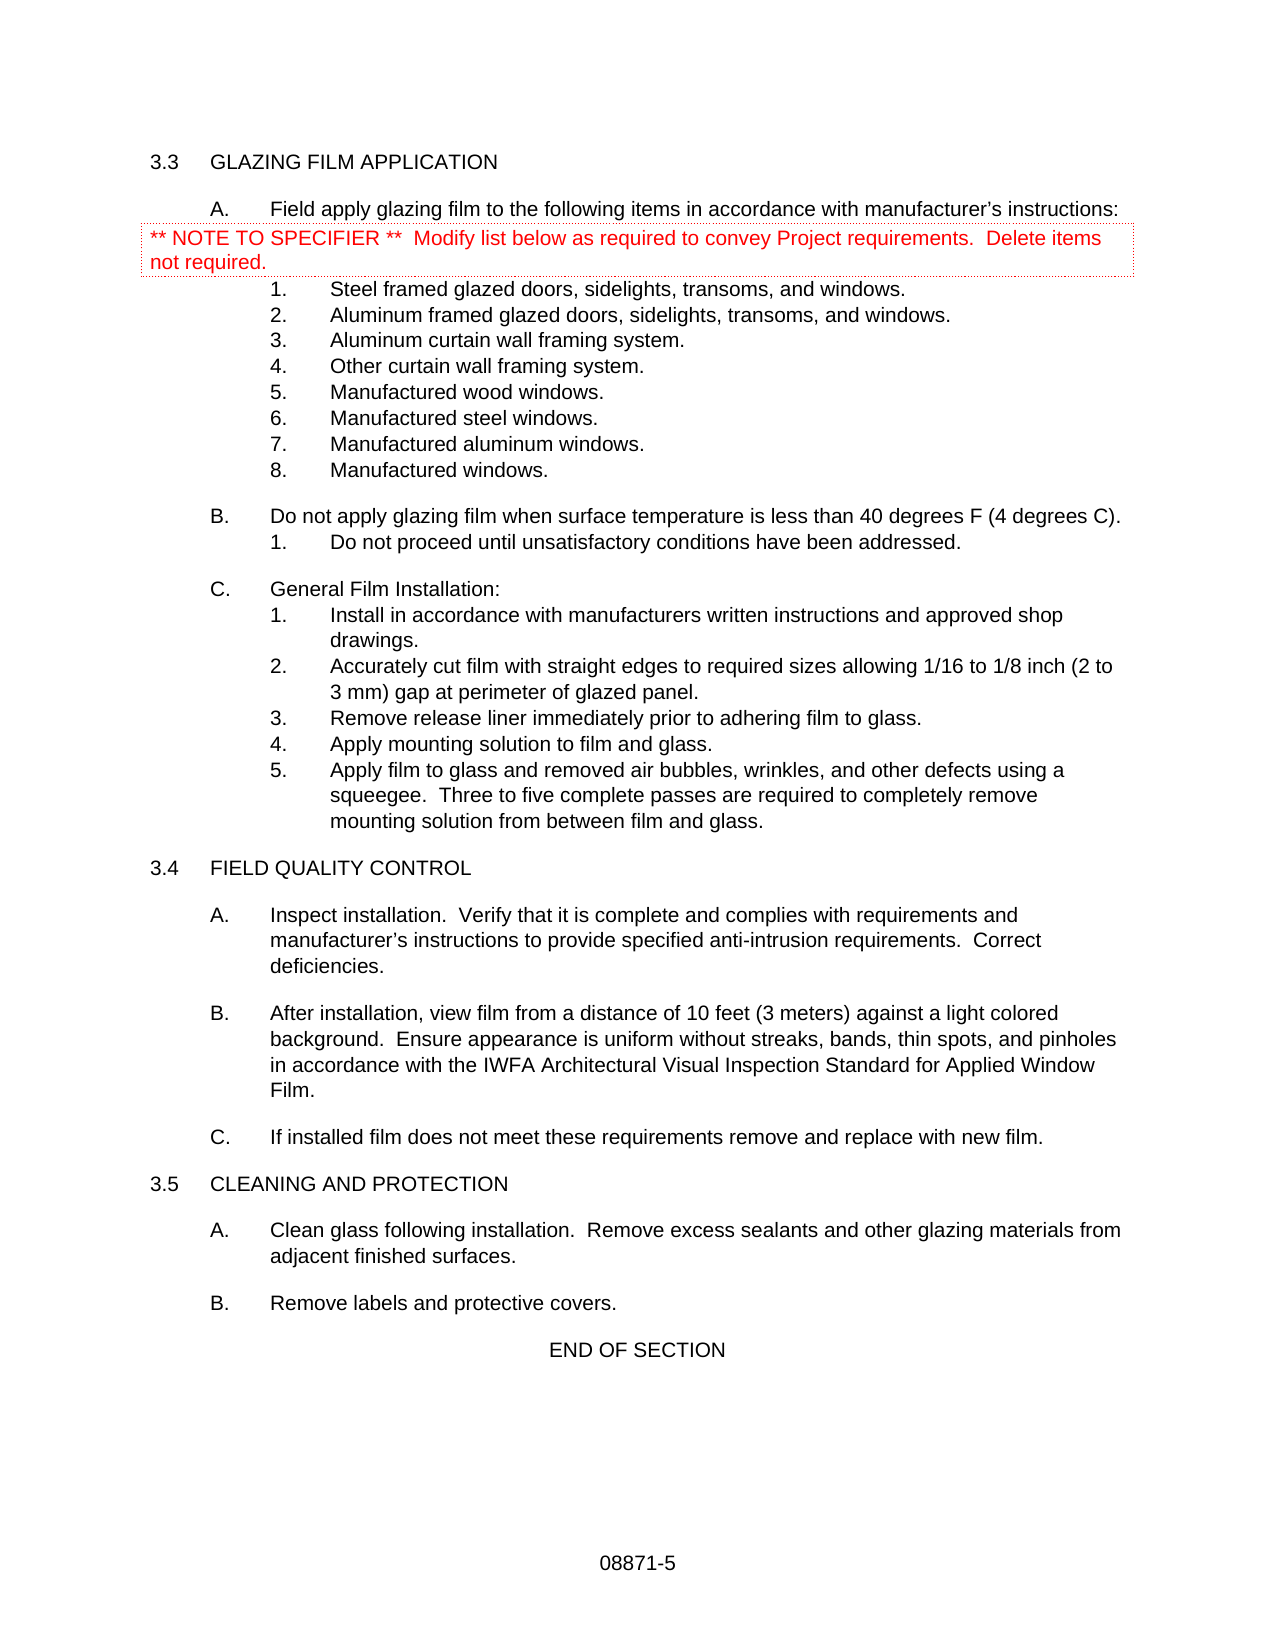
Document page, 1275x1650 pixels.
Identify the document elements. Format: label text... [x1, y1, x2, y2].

text FIELD QUALITY CONTROL [150, 856, 1125, 880]
text Do not proceed until unsatisfactory conditions have been addressed. [270, 530, 1125, 554]
text Remove release liner immediately prior to adhering film to glass. [270, 706, 1125, 730]
text CLEANING AND PROTECTION [150, 1172, 1125, 1196]
text Manufactured wood windows. [270, 380, 1125, 404]
text Accurately cut film with straight edges to required sizes allowing 1/16 to 1/8 inch (2 to 3 mm) gap at perimeter of glazed panel. [270, 654, 1125, 704]
text Field apply glazing film to the following items in accordance with manufacturer’s instructions: [210, 197, 1125, 221]
text Steel framed glazed doors, sidelights, transoms, and windows. [270, 277, 1125, 301]
text After installation, view film from a distance of 10 feet (3 meters) against a light colored background. Ensure appearance is uniform without streaks, bands, thin spots, and pinholes in accordance with the IWFA Architectural Visual Inspection Standard for Applied Window Film. [210, 1001, 1125, 1102]
text Inspect installation. Verify that it is complete and complies with requirements and manufacturer’s instructions to provide specified anti-intrusion requirements. Correct deficiencies. [210, 902, 1125, 978]
text END OF SECTION [150, 1337, 1125, 1361]
text Remove labels and protective covers. [210, 1291, 1125, 1315]
text GLAZING FILM APPLICATION [150, 150, 1125, 174]
text General Film Installation: [210, 577, 1125, 601]
text Aluminum curtain wall framing system. [270, 328, 1125, 352]
text Manufactured aluminum windows. [270, 432, 1125, 456]
text Do not apply glazing film when surface temperature is less than 40 degrees F (4 degrees C). [210, 504, 1125, 528]
text ** NOTE TO SPECIFIER ** Modify list below as required to convey Project requirements. Delete items not required. [141, 222, 1134, 277]
text If installed film does not meet these requirements remove and replace with new film. [210, 1125, 1125, 1149]
text Apply mounting solution to film and glass. [270, 732, 1125, 756]
text Manufactured steel windows. [270, 406, 1125, 430]
text Other curtain wall framing system. [270, 354, 1125, 378]
text Manufactured windows. [270, 457, 1125, 481]
text Aluminum framed glazed doors, sidelights, transoms, and windows. [270, 302, 1125, 326]
text Clean glass following installation. Remove excess sealants and other glazing materials from adjacent finished surfaces. [210, 1218, 1125, 1268]
text Apply film to glass and removed air bubbles, wrinkles, and other defects using a squeegee. Three to five complete passes are required to completely remove mounting solution from between film and glass. [270, 757, 1125, 833]
text Install in accordance with manufacturers written instructions and approved shop drawings. [270, 602, 1125, 652]
